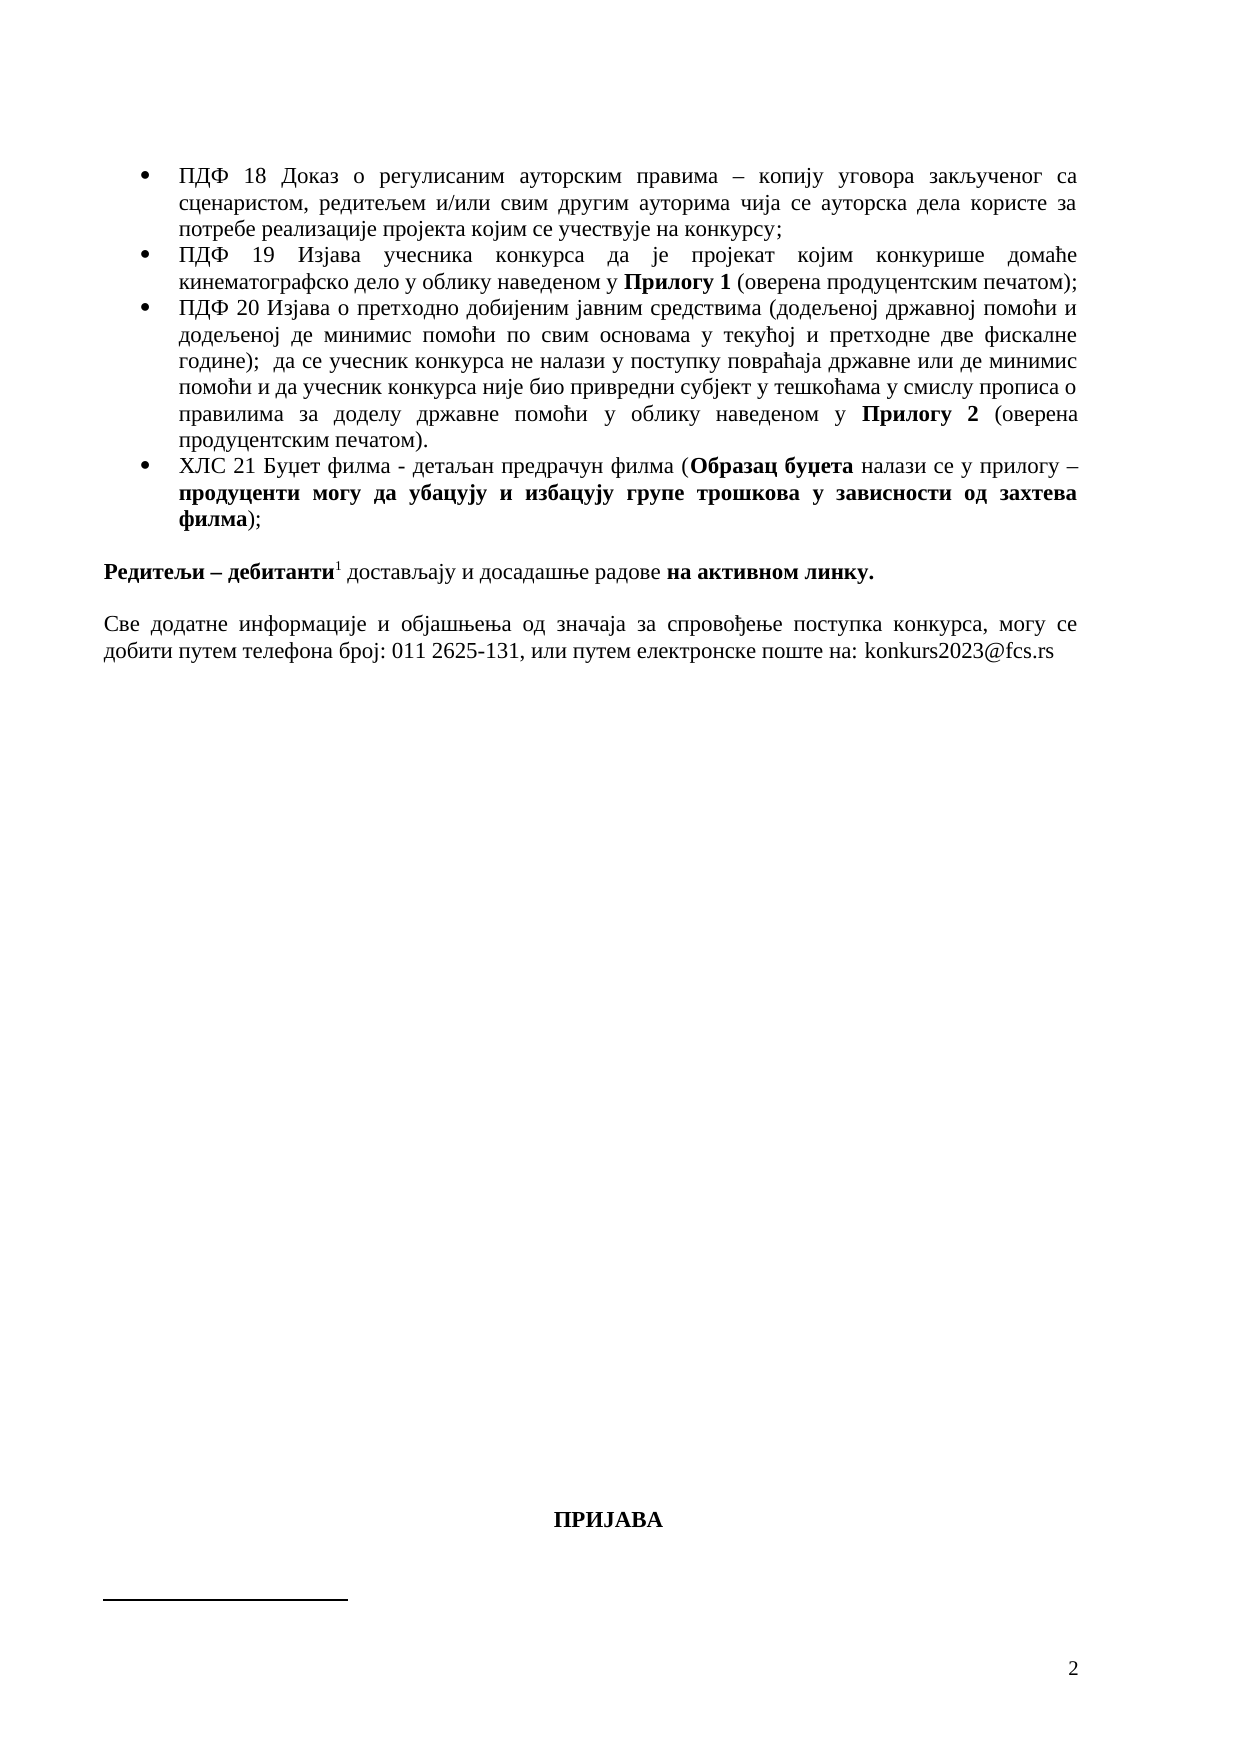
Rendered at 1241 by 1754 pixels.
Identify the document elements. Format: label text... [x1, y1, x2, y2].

list ПДФ 20 Изjава о претходно добиjеним jавним средствима (додељеноj државноj помоћи и додељеноj де минимис помоћи по свим основама у текућоj и претходне две фискалне године); да се учесник конкурса не налази у поступку повраћаjа државне или де минимис помоћи и да учесник конкурса ниjе био привредни субjект у тешкоћама у смислу прописа о правилима за доделу државне помоћи у облику наведеном у Прилогу 2 (оверена продуцентским печатом). [141, 294, 1079, 452]
list ПДФ 18 Доказ о регулисаним ауторским правима – копиjу уговора закљученог са сценаристом, редитељем и/или свим другим ауторима чиjа се ауторска дела користе за потребе реализациjе проjекта коjим се учествуjе на конкурсу; [141, 162, 1079, 242]
text ПРИЈАВА [478, 1507, 1079, 1533]
text Редитељи – дебитанти достављаjу и досадашње радове на активном линку. [103, 558, 1079, 584]
list ПДФ 19 Изjава учесника конкурса да jе проjекат коjим конкурише домаће кинематографско дело у облику наведеном у Прилогу 1 (оверена продуцентским печатом); [141, 242, 1079, 294]
text Све додатне информације и објашњења од значаја за спровођење поступка конкурса, могу се добити путем телефона број: 011 2625-131, или путем електронске поште на: konkurs2023@fcs.rs [103, 611, 1079, 663]
list XЛС 21 Буџет филма - детаљан предрачун филма (Образац буџета налази се у прилогу – продуценти могу да убацуjу и избацуjу групе трошкова у зависности од захтева филма); [141, 452, 1079, 531]
